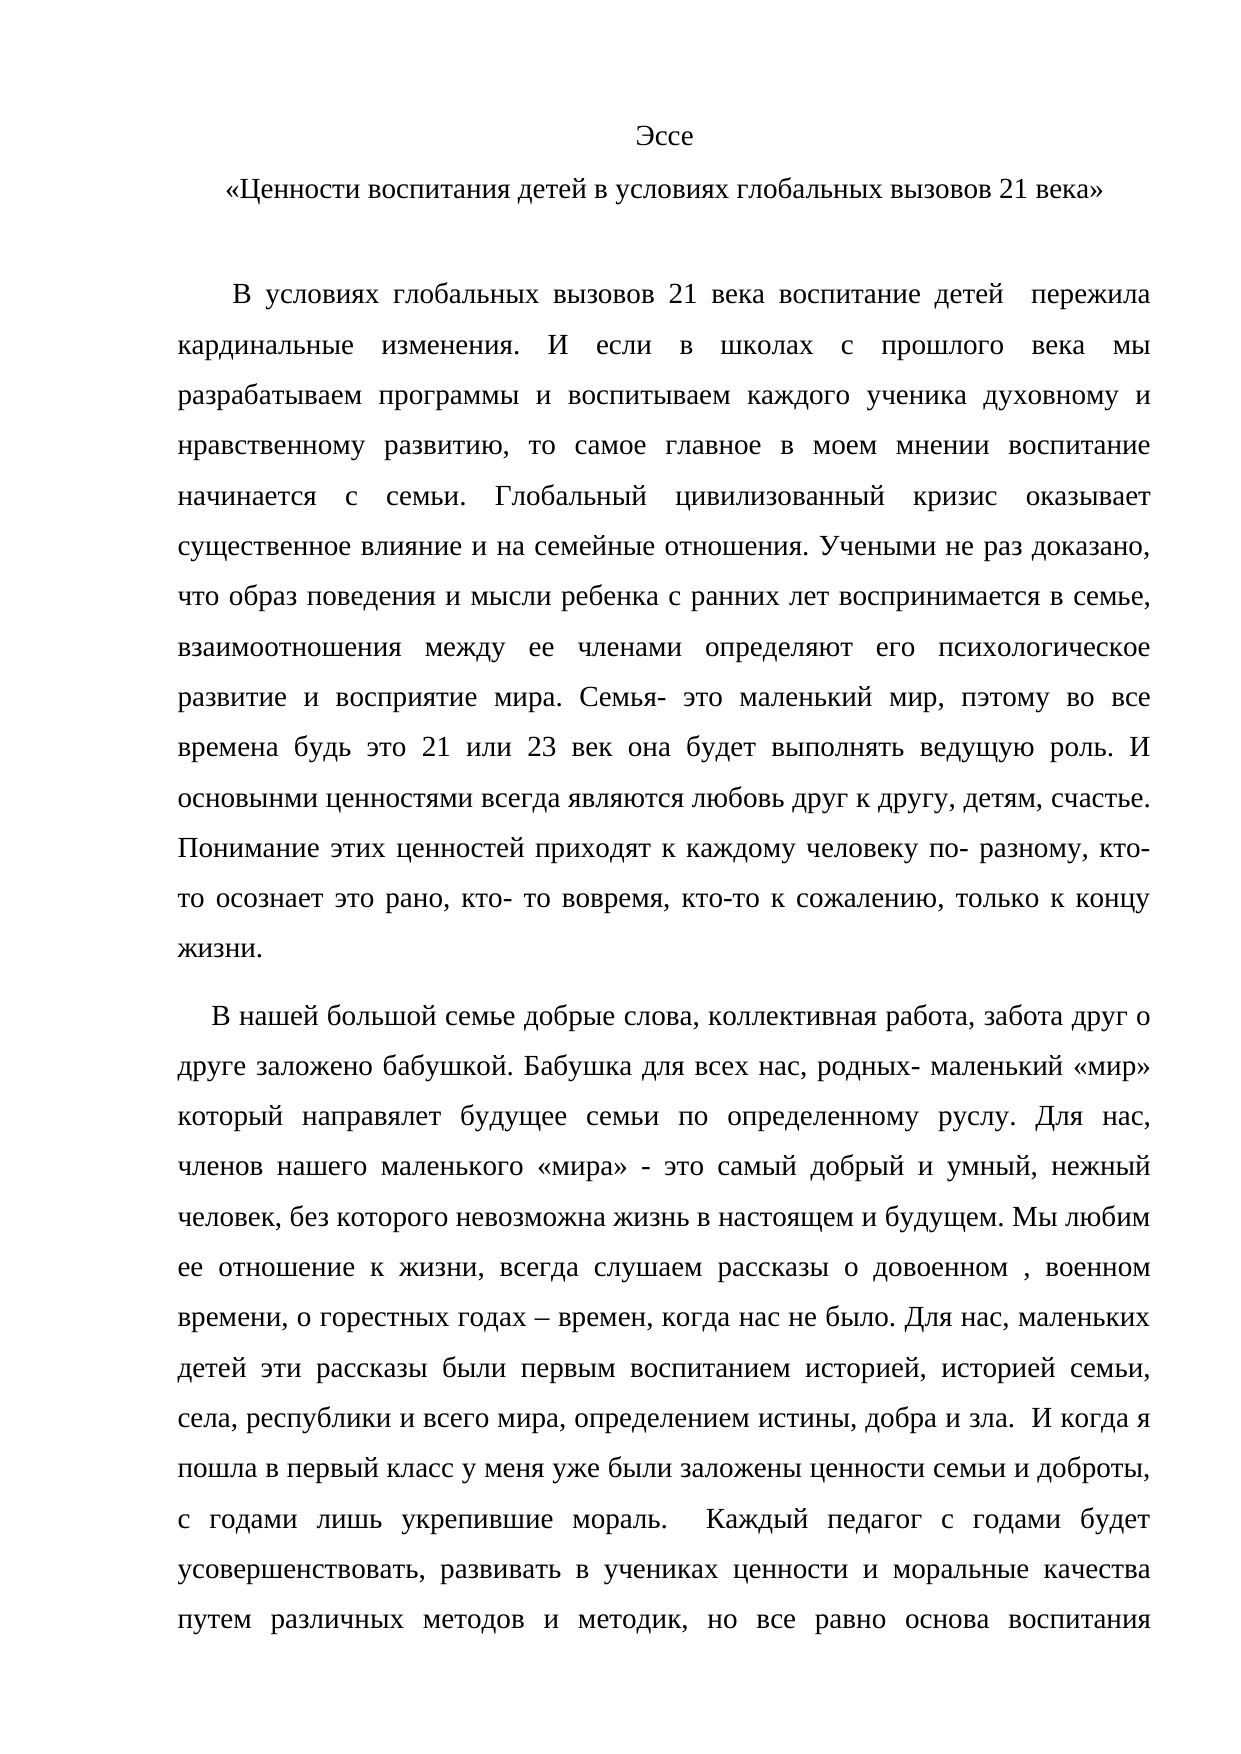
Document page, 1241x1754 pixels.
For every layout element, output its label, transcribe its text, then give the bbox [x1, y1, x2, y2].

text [177, 998, 1152, 1635]
text Эссе [177, 118, 1152, 152]
text В условиях глобальных вызовов 21 века воспитание детей пережила кардинальные изменения. И если в школах с прошлого века мы разрабатываем программы и воспитываем каждого ученика духовному и нравственному развитию, то самое главное в моем мнении воспитание начинается с семьи. Глобальный цивилизованный кризис оказывает существенное влияние и на семейные отношения. Учеными не раз доказано, что образ поведения и мысли ребенка с ранних лет воспринимается в семье, взаимоотношения между ее членами определяют его психологическое развитие и восприятие мира. Семья- это маленький мир, пэтому во все времена будь это 21 или 23 век она будет выполнять ведущую роль. И основынми ценностями всегда являются любовь друг к другу, детям, счастье. Понимание этих ценностей приходят к каждому человеку по- разному, кто- то осознает это рано, кто- то вовремя, кто-то к сожалению, только к концу жизни. [177, 277, 1152, 964]
text «Ценности воспитания детей в условиях глобальных вызовов 21 века» [177, 171, 1152, 204]
